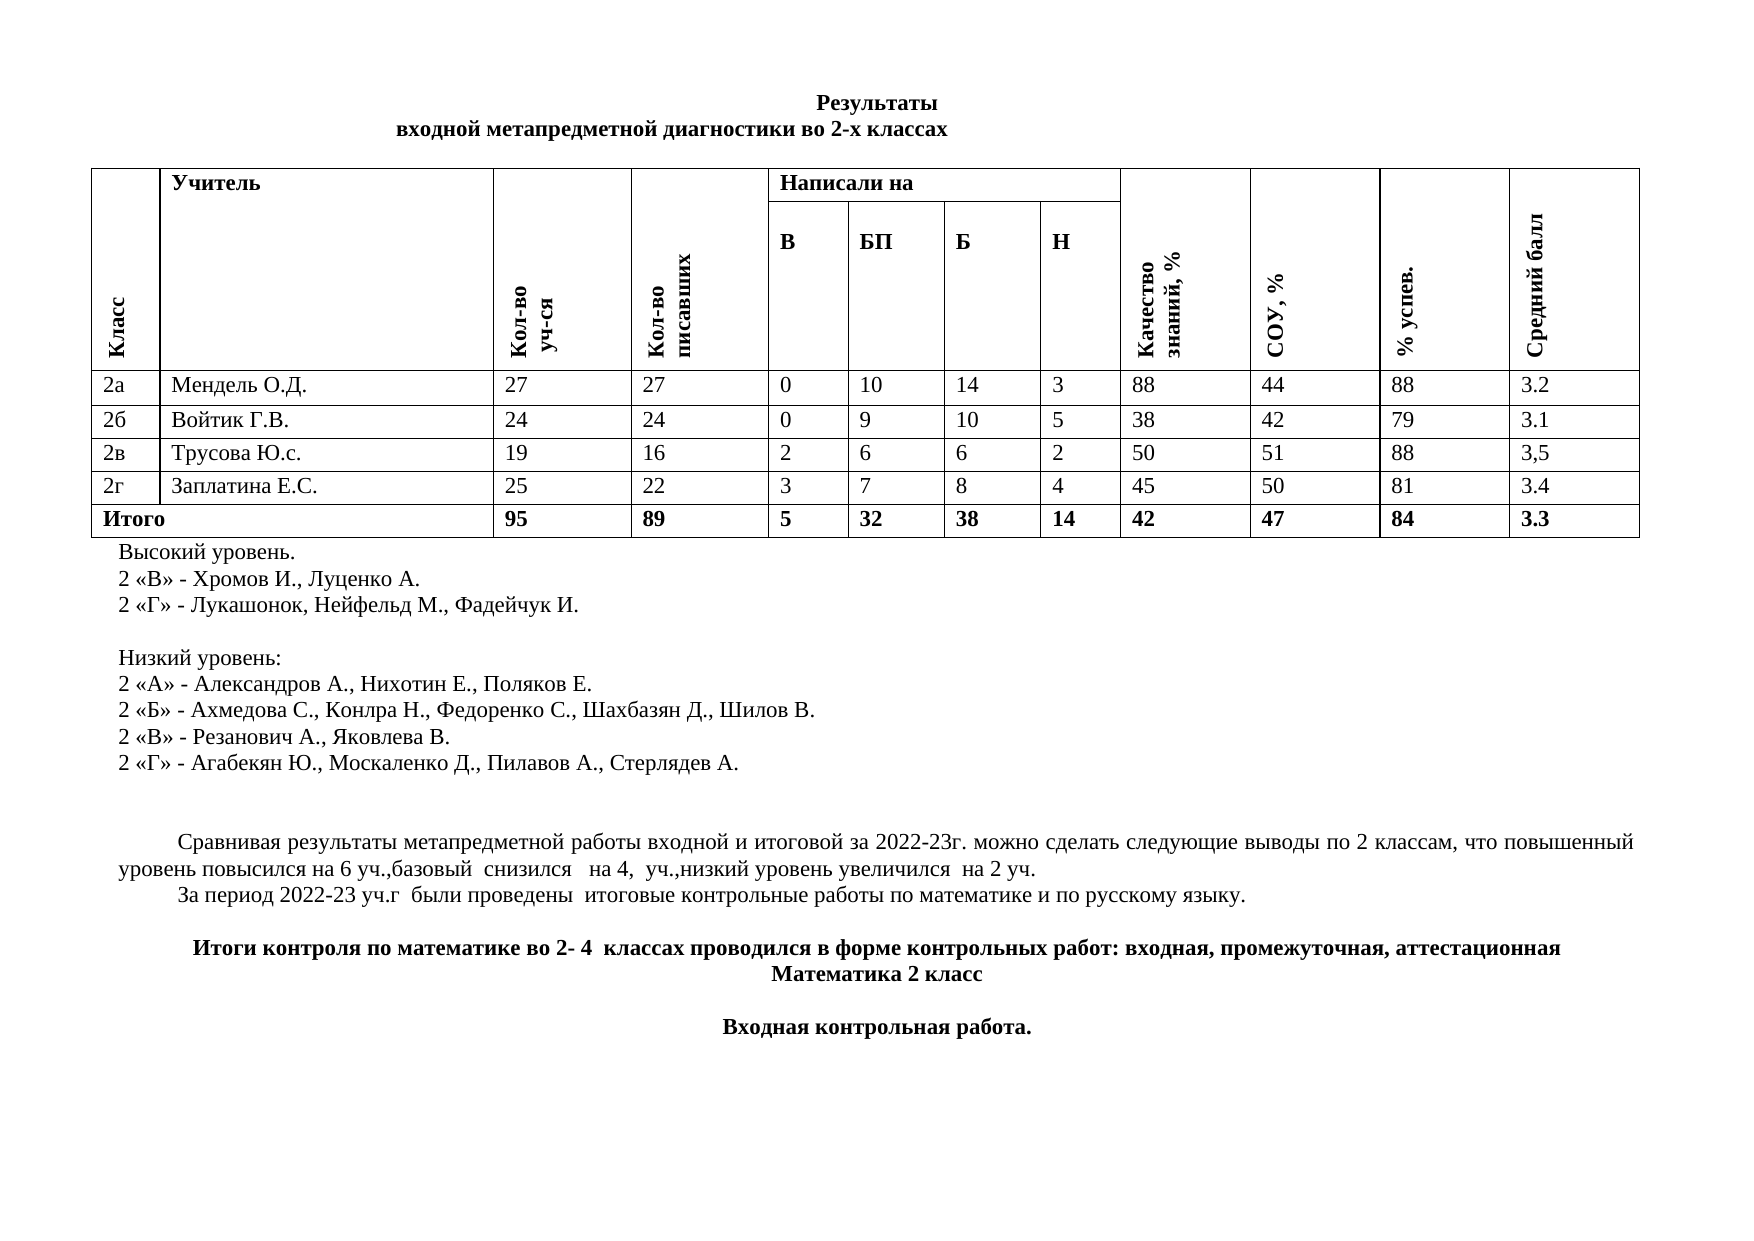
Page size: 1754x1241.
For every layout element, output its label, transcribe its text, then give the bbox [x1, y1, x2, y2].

text 2 «Б» - Ахмедова С., Конлра Н., Федоренко С., Шахбазян Д., Шилов В. [118, 696, 1636, 723]
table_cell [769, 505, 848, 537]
text Низкий уровень: [118, 644, 1636, 670]
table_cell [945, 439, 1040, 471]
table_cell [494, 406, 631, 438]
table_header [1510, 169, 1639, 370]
text Входная контрольная работа. [118, 1013, 1636, 1039]
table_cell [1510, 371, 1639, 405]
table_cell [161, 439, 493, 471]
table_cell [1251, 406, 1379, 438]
text Итоги контроля по математике во 2- 4 классах проводился в форме контрольных работ: входная, промежуточная, аттестационная [118, 934, 1636, 960]
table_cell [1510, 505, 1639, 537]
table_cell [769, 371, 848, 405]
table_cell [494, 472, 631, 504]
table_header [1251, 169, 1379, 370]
text Математика 2 класс [118, 960, 1636, 986]
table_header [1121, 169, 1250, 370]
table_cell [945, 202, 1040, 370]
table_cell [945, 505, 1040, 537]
text 2 «В» - Хромов И., Луценко А. [118, 565, 1636, 591]
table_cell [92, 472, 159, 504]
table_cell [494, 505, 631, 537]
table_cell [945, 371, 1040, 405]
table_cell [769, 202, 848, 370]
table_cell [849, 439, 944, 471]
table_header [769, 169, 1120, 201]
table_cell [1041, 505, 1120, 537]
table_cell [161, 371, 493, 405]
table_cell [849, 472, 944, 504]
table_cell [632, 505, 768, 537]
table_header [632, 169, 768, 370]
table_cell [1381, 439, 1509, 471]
text 2 «В» - Резанович А., Яковлева В. [118, 723, 1636, 749]
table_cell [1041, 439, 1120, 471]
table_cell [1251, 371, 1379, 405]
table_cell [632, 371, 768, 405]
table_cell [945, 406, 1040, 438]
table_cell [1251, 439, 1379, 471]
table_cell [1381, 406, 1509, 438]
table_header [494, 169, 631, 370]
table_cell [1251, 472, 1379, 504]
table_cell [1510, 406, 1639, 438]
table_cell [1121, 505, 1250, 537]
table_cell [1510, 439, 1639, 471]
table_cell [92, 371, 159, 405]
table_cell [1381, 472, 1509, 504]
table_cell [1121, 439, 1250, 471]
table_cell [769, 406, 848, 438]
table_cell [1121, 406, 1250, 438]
text Сравнивая результаты метапредметной работы входной и итоговой за 2022-23г. можно сделать следующие выводы по 2 классам, что повышенный уровень повысился на 6 уч.,базовый снизился на 4, уч.,низкий уровень увеличился на 2 уч. [118, 828, 1636, 881]
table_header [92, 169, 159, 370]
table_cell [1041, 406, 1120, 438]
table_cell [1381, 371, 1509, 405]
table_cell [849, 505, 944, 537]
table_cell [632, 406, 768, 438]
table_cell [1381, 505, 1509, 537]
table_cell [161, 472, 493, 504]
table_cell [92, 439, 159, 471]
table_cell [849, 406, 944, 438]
text входной метапредметной диагностики во 2-х классах [133, 115, 1636, 141]
text За период 2022-23 уч.г были проведены итоговые контрольные работы по математике и по русскому языку. [118, 881, 1636, 907]
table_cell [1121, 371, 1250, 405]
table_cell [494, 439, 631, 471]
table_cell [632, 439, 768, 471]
text Высокий уровень. [118, 538, 1636, 565]
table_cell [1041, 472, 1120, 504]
text 2 «Г» - Агабекян Ю., Москаленко Д., Пилавов А., Стерлядев А. [118, 749, 1636, 776]
text Результаты [118, 88, 1636, 115]
text 2 «Г» - Лукашонок, Нейфельд М., Фадейчук И. [118, 591, 1636, 617]
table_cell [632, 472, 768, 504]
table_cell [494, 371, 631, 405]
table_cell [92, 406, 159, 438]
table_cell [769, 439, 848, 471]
text 2 «А» - Александров А., Нихотин Е., Поляков Е. [118, 670, 1636, 696]
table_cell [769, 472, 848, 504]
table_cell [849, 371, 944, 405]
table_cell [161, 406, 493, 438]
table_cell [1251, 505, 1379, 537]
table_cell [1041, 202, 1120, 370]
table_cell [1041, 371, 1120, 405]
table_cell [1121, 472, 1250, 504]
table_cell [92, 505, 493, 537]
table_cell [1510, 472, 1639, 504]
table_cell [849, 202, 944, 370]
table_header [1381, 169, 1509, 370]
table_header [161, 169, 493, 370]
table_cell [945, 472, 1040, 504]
